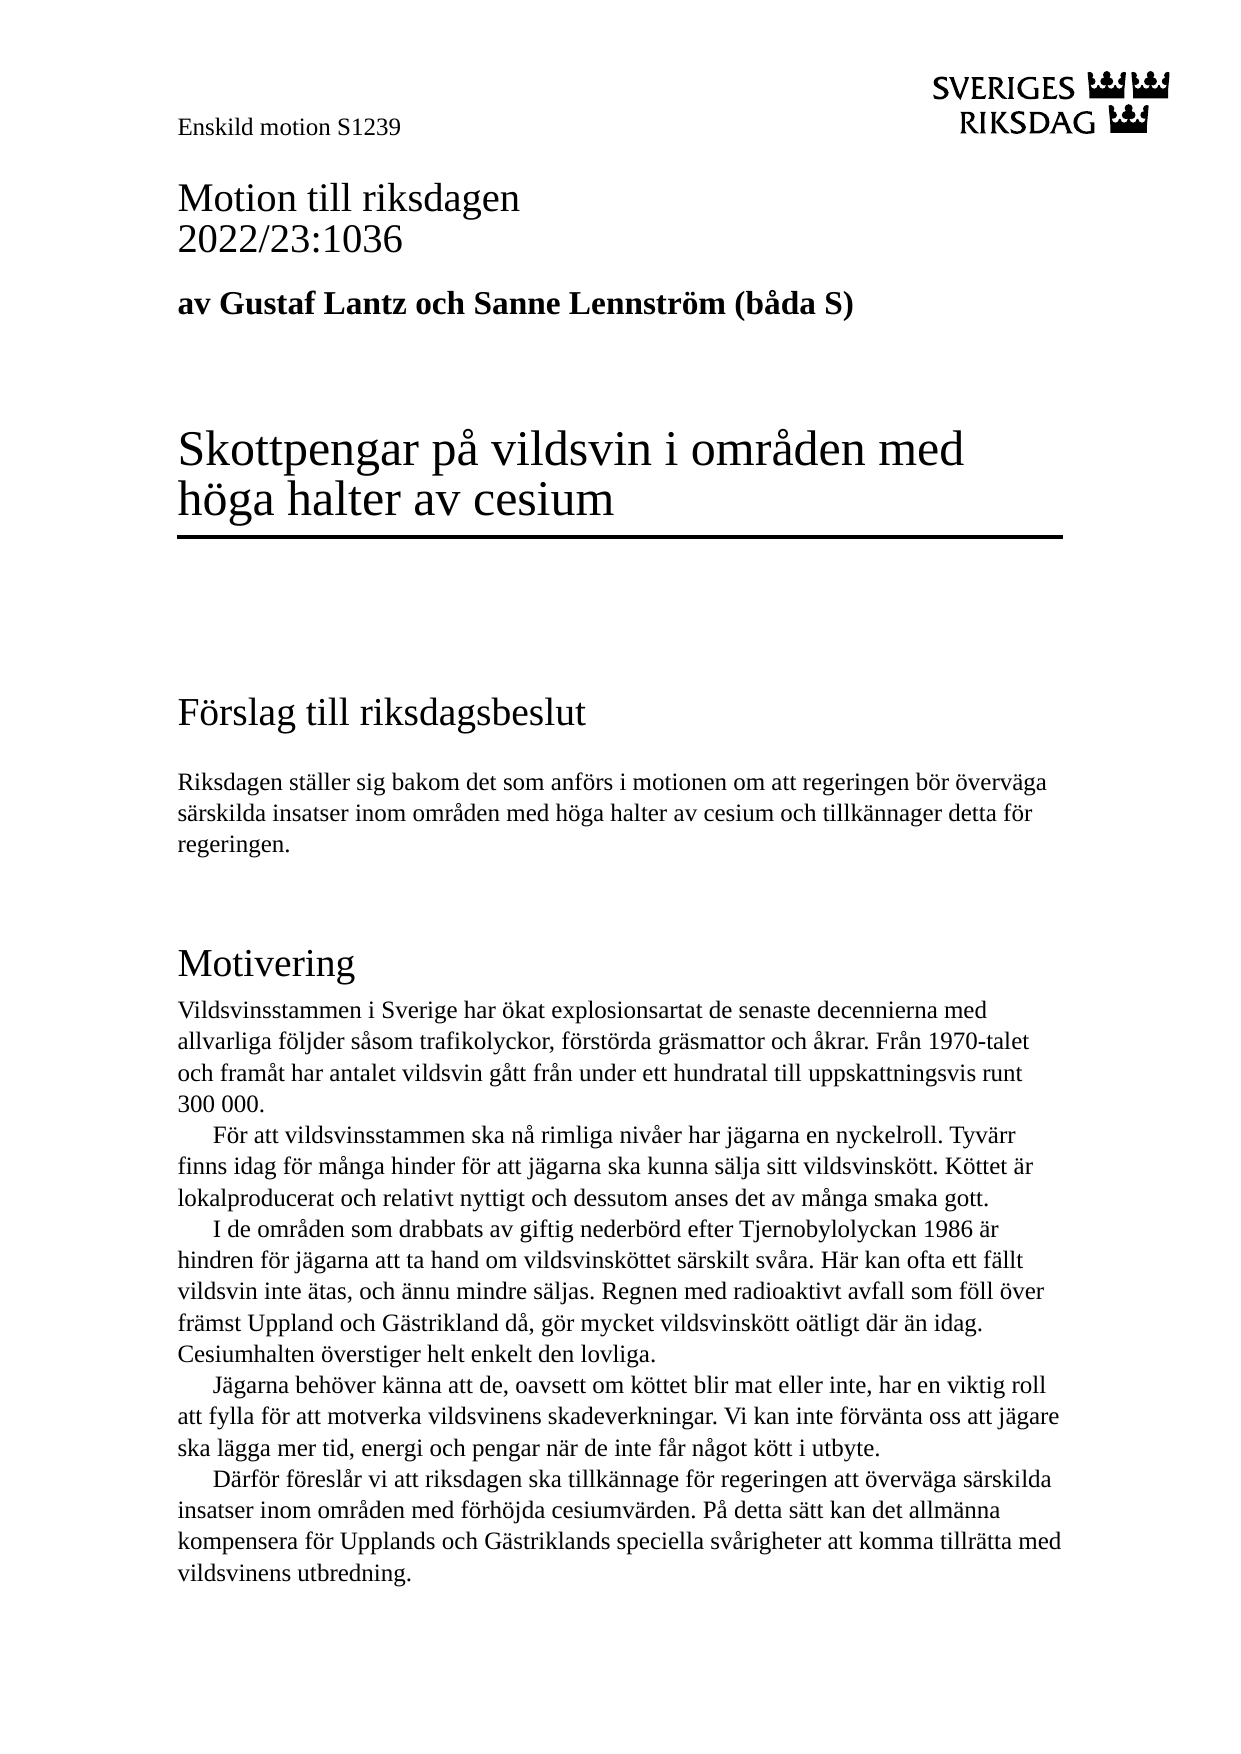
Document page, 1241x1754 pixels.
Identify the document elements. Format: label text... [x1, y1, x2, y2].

text I de områden som drabbats av giftig nederbörd efter Tjernobylolyckan 1986 är hindren för jägarna att ta hand om vildsvinsköttet särskilt svåra. Här kan ofta ett fällt vildsvin inte ätas, och ännu mindre säljas. Regnen med radioaktivt avfall som föll över främst Uppland och Gästrikland då, gör mycket vildsvinskött oätligt där än idag. Cesiumhalten överstiger helt enkelt den lovliga. [177, 1211, 1063, 1368]
text Därför föreslår vi att riksdagen ska tillkännage för regeringen att överväga särskilda insatser inom områden med förhöjda cesiumvärden. På detta sätt kan det allmänna kompensera för Upplands och Gästriklands speciella svårigheter att komma tillrätta med vildsvinens utbredning. [177, 1461, 1063, 1586]
text Vildsvinsstammen i Sverige har ökat explosionsartat de senaste decennierna med allvarliga följder såsom trafikolyckor, förstörda gräsmattor och åkrar. Från 1970-talet och framåt har antalet vildsvin gått från under ett hundratal till uppskattningsvis runt 300 000. [177, 993, 1063, 1118]
text För att vildsvinsstammen ska nå rimliga nivåer har jägarna en nyckelroll. Tyvärr finns idag för många hinder för att jägarna ska kunna sälja sitt vildsvinskött. Köttet är lokalproducerat och relativt nyttigt och dessutom anses det av många smaka gott. [177, 1118, 1063, 1211]
text Jägarna behöver känna att de, oavsett om köttet blir mat eller inte, har en viktig roll att fylla för att motverka vildsvinens skadeverkningar. Vi kan inte förvänta oss att jägare ska lägga mer tid, energi och pengar när de inte får något kött i utbyte. [177, 1368, 1063, 1461]
